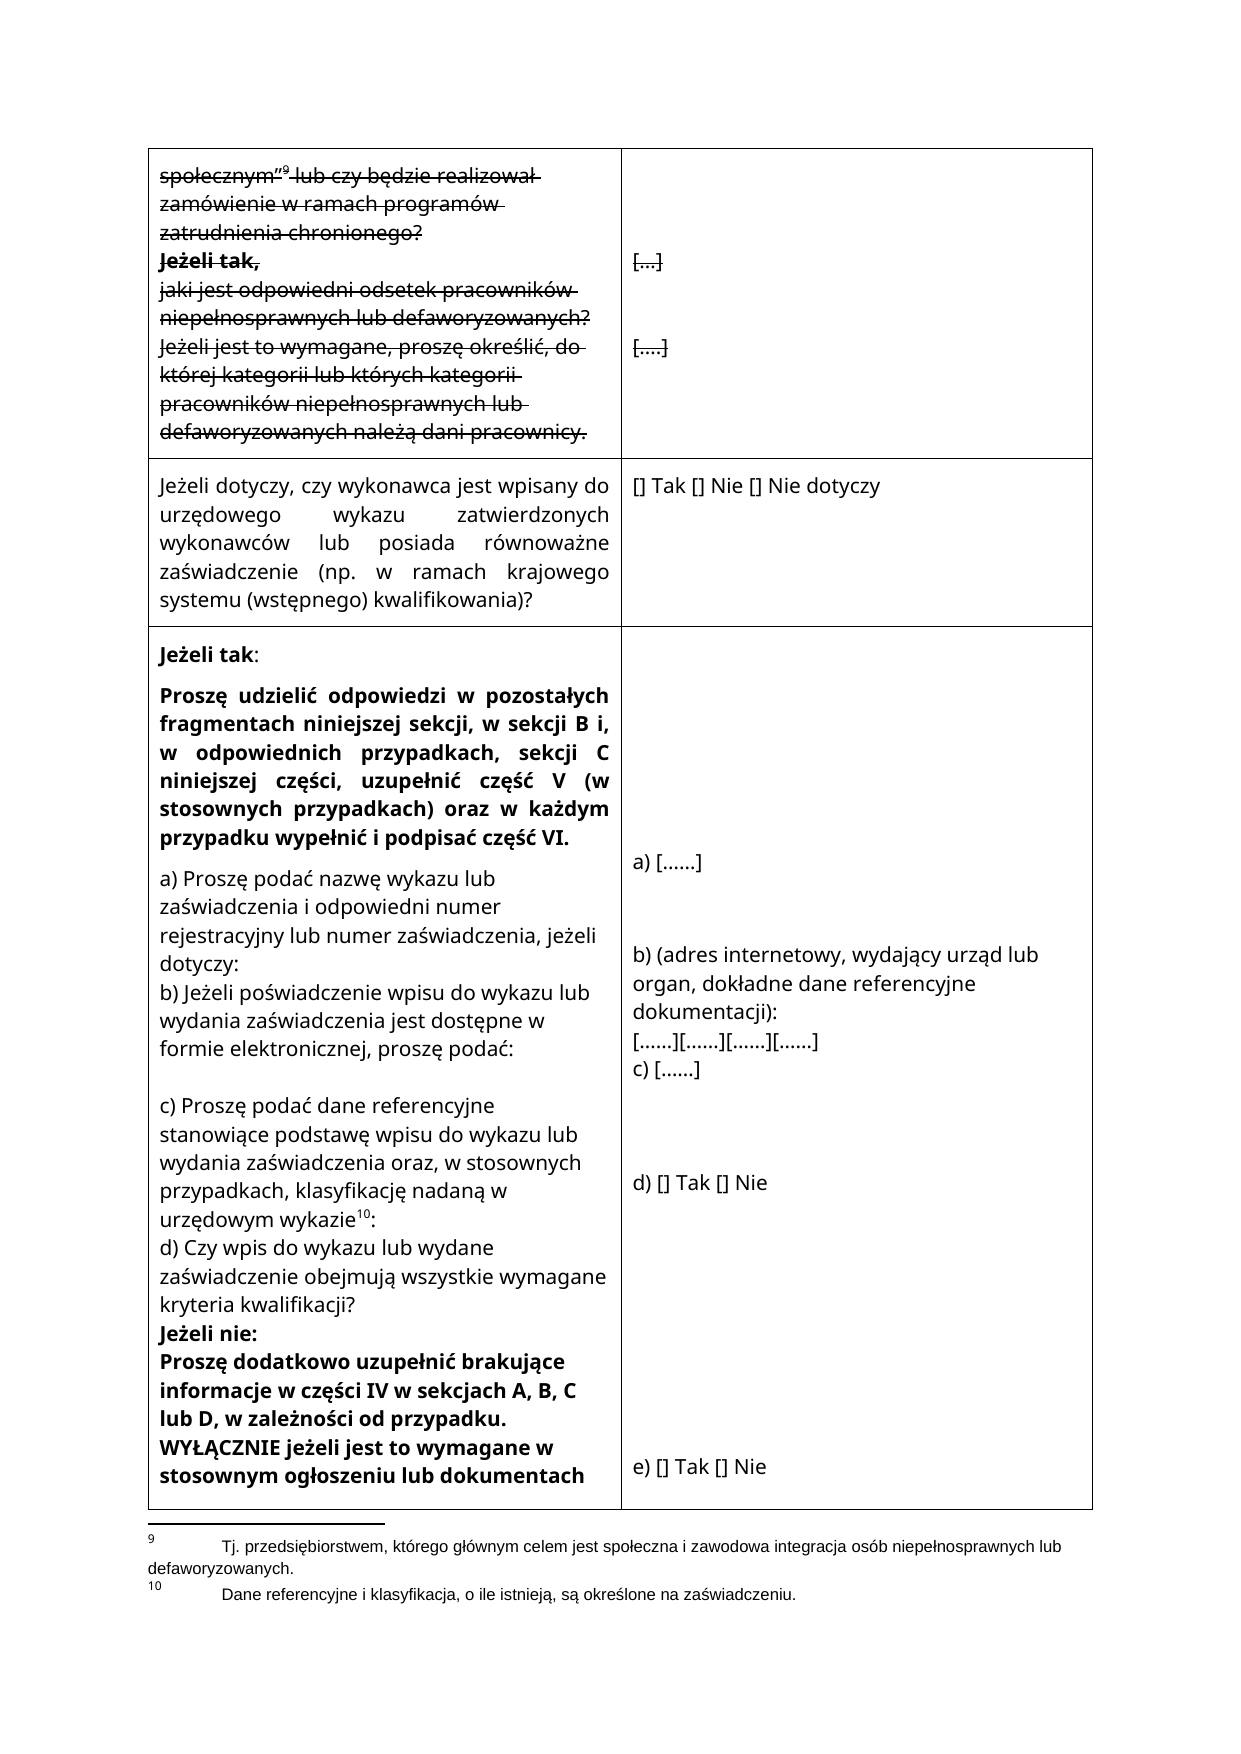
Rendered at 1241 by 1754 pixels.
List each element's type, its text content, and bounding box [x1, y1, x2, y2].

table_cell [] Tak [] Nie [] Nie dotyczy [622, 459, 1092, 626]
table_cell Jeżeli dotyczy, czy wykonawca jest wpisany do urzędowego wykazu zatwierdzonych wykonawców lub posiada równoważne zaświadczenie (np. w ramach krajowego systemu (wstępnego) kwalifikowania)? [149, 459, 621, 626]
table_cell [149, 149, 621, 458]
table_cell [622, 627, 1092, 1509]
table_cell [149, 627, 621, 1509]
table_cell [622, 149, 1092, 458]
